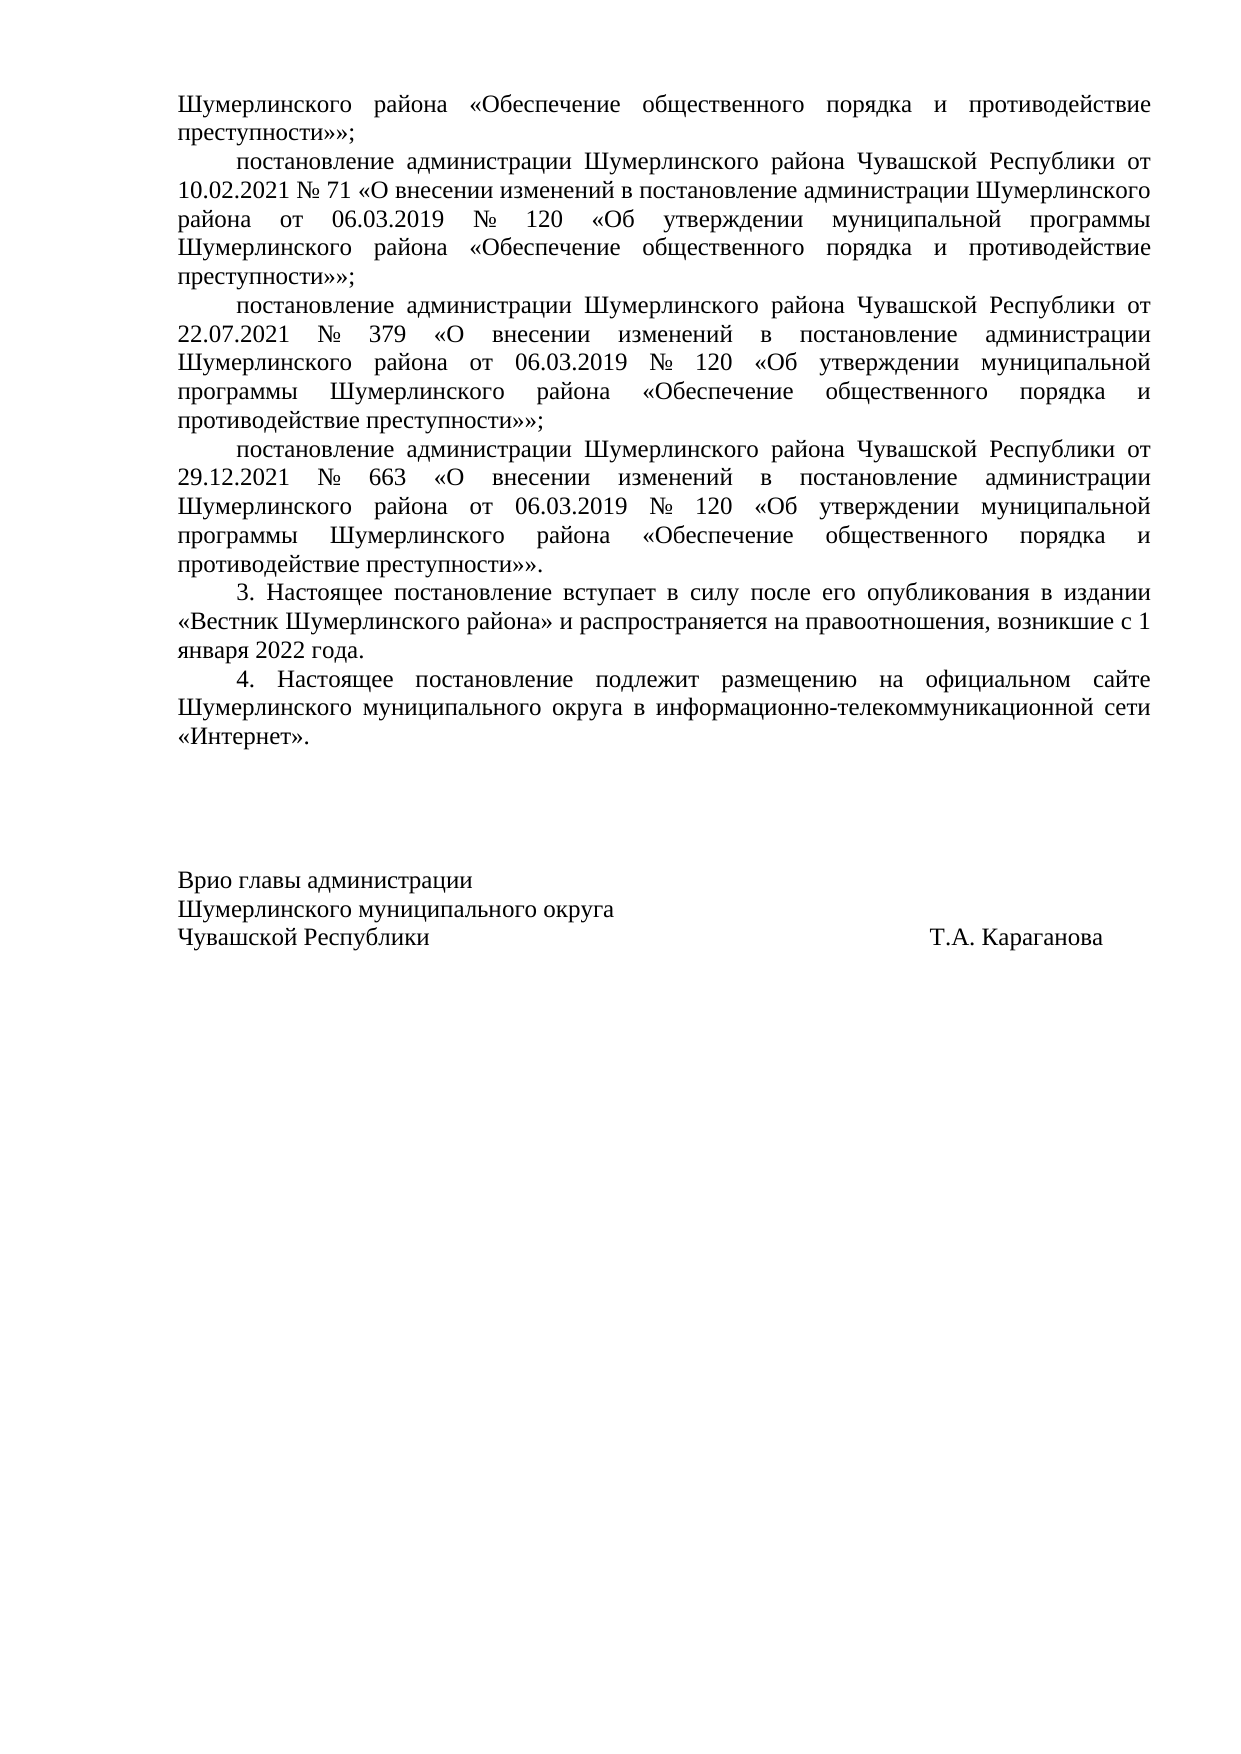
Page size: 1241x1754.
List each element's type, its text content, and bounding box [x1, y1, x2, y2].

text 4. Настоящее постановление подлежит размещению на официальном сайте Шумерлинского муниципального округа в информационно-телекоммуникационной сети «Интернет». [177, 664, 1152, 750]
text 3. Настоящее постановление вступает в силу после его опубликования в издании «Вестник Шумерлинского района» и распространяется на правоотношения, возникшие с 1 января 2022 года. [177, 577, 1152, 664]
text постановление администрации Шумерлинского района Чувашской Республики от 10.02.2021 № 71 «О внесении изменений в постановление администрации Шумерлинского района от 06.03.2019 № 120 «Об утверждении муниципальной программы Шумерлинского района «Обеспечение общественного порядка и противодействие преступности»»; [177, 146, 1152, 290]
text Чувашской Республики Т.А. Караганова [177, 922, 1152, 951]
text Врио главы администрации [177, 865, 1152, 894]
text Шумерлинского муниципального округа [177, 894, 1152, 922]
text постановление администрации Шумерлинского района Чувашской Республики от 29.12.2021 № 663 «О внесении изменений в постановление администрации Шумерлинского района от 06.03.2019 № 120 «Об утверждении муниципальной программы Шумерлинского района «Обеспечение общественного порядка и противодействие преступности»». [177, 434, 1152, 577]
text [177, 89, 1152, 146]
text постановление администрации Шумерлинского района Чувашской Республики от 22.07.2021 № 379 «О внесении изменений в постановление администрации Шумерлинского района от 06.03.2019 № 120 «Об утверждении муниципальной программы Шумерлинского района «Обеспечение общественного порядка и противодействие преступности»»; [177, 290, 1152, 434]
